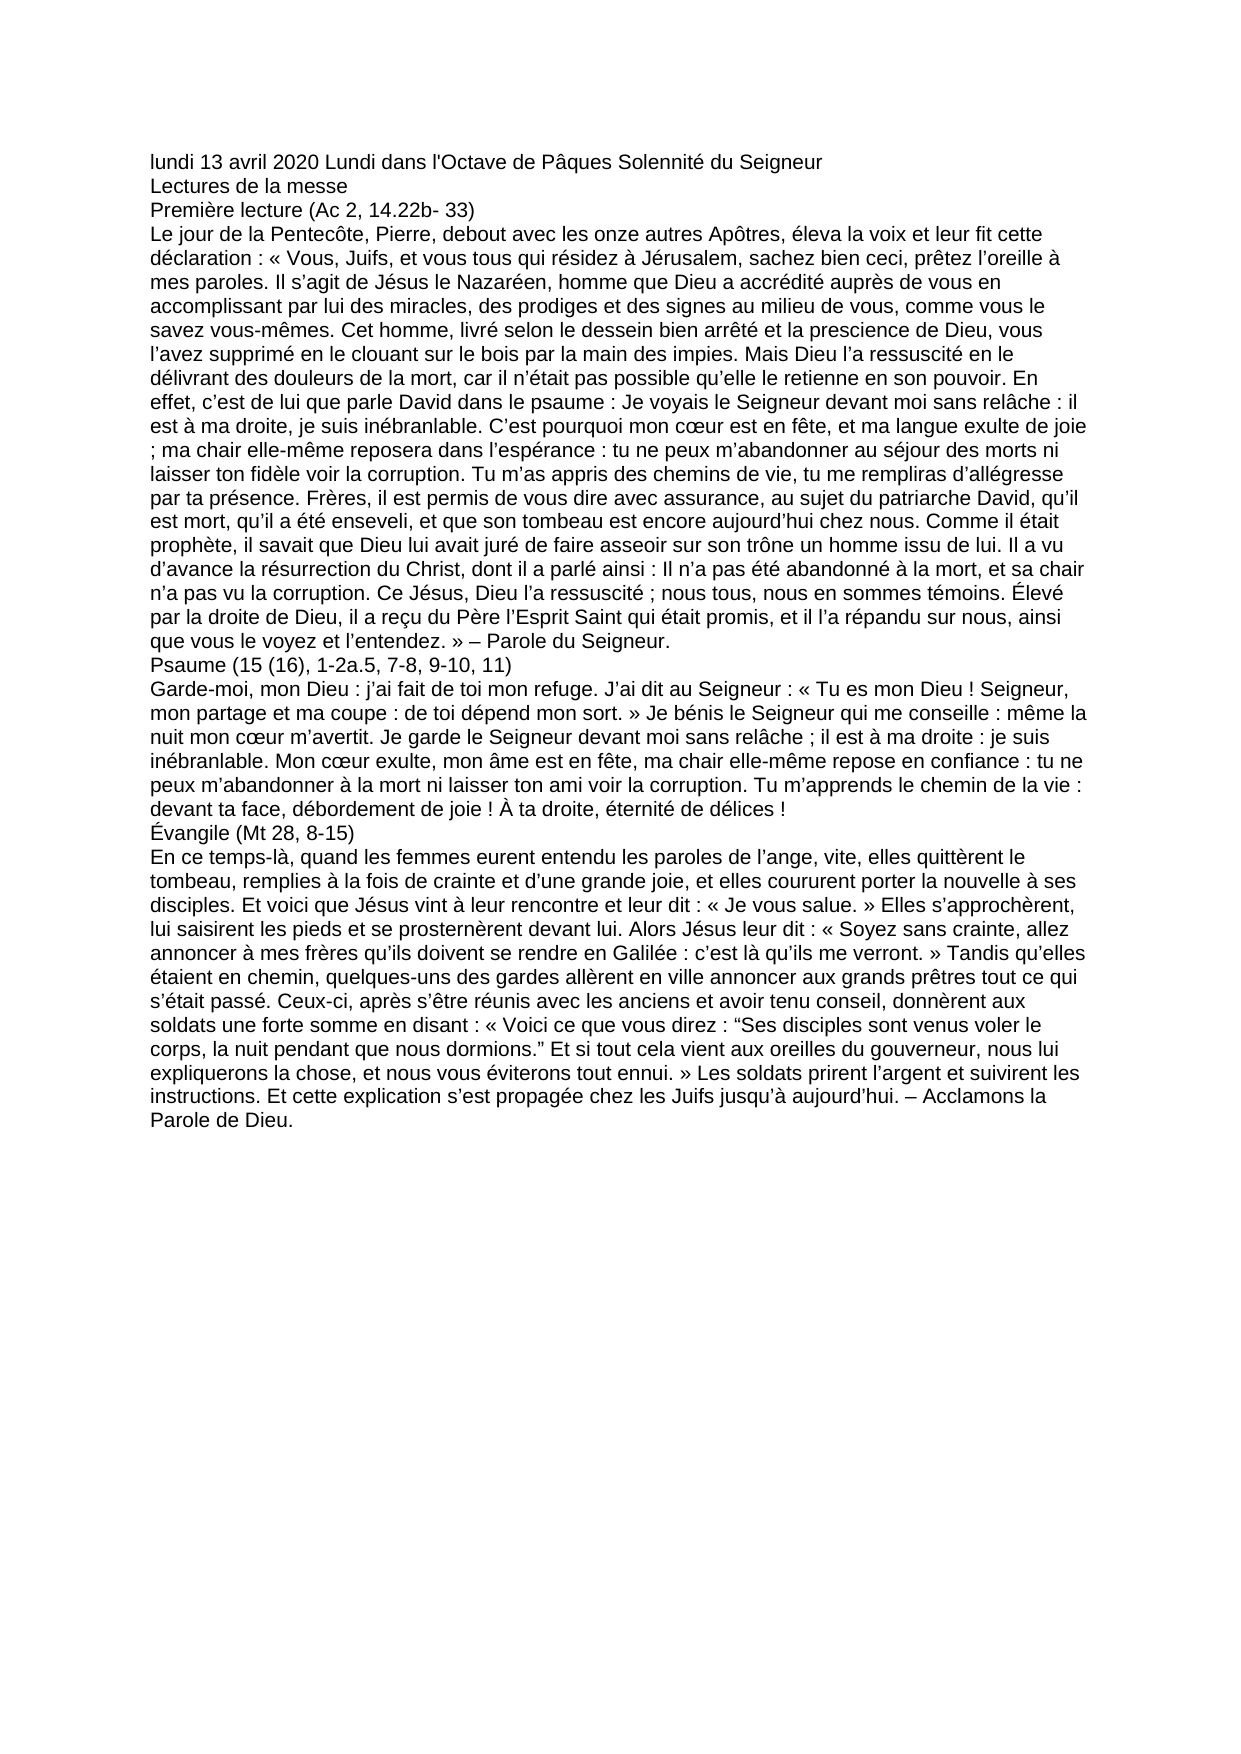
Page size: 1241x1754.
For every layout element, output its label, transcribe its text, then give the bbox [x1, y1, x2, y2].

text Garde-moi, mon Dieu : j’ai fait de toi mon refuge. J’ai dit au Seigneur : « Tu es mon Dieu ! Seigneur, mon partage et ma coupe : de toi dépend mon sort. » Je bénis le Seigneur qui me conseille : même la nuit mon cœur m’avertit. Je garde le Seigneur devant moi sans relâche ; il est à ma droite : je suis inébranlable. Mon cœur exulte, mon âme est en fête, ma chair elle-même repose en confiance : tu ne peux m’abandonner à la mort ni laisser ton ami voir la corruption. Tu m’apprends le chemin de la vie : devant ta face, débordement de joie ! À ta droite, éternité de délices ! [150, 677, 1090, 821]
text Le jour de la Pentecôte, Pierre, debout avec les onze autres Apôtres, éleva la voix et leur fit cette déclaration : « Vous, Juifs, et vous tous qui résidez à Jérusalem, sachez bien ceci, prêtez l’oreille à mes paroles. Il s’agit de Jésus le Nazaréen, homme que Dieu a accrédité auprès de vous en accomplissant par lui des miracles, des prodiges et des signes au milieu de vous, comme vous le savez vous-mêmes. Cet homme, livré selon le dessein bien arrêté et la prescience de Dieu, vous l’avez supprimé en le clouant sur le bois par la main des impies. Mais Dieu l’a ressuscité en le délivrant des douleurs de la mort, car il n’était pas possible qu’elle le retienne en son pouvoir. En effet, c’est de lui que parle David dans le psaume : Je voyais le Seigneur devant moi sans relâche : il est à ma droite, je suis inébranlable. C’est pourquoi mon cœur est en fête, et ma langue exulte de joie ; ma chair elle-même reposera dans l’espérance : tu ne peux m’abandonner au séjour des morts ni laisser ton fidèle voir la corruption. Tu m’as appris des chemins de vie, tu me rempliras d’allégresse par ta présence. Frères, il est permis de vous dire avec assurance, au sujet du patriarche David, qu’il est mort, qu’il a été enseveli, et que son tombeau est encore aujourd’hui chez nous. Comme il était prophète, il savait que Dieu lui avait juré de faire asseoir sur son trône un homme issu de lui. Il a vu d’avance la résurrection du Christ, dont il a parlé ainsi : Il n’a pas été abandonné à la mort, et sa chair n’a pas vu la corruption. Ce Jésus, Dieu l’a ressuscité ; nous tous, nous en sommes témoins. Élevé par la droite de Dieu, il a reçu du Père l’Esprit Saint qui était promis, et il l’a répandu sur nous, ainsi que vous le voyez et l’entendez. » – Parole du Seigneur. [150, 222, 1090, 653]
text En ce temps-là, quand les femmes eurent entendu les paroles de l’ange, vite, elles quittèrent le tombeau, remplies à la fois de crainte et d’une grande joie, et elles coururent porter la nouvelle à ses disciples. Et voici que Jésus vint à leur rencontre et leur dit : « Je vous salue. » Elles s’approchèrent, lui saisirent les pieds et se prosternèrent devant lui. Alors Jésus leur dit : « Soyez sans crainte, allez annoncer à mes frères qu’ils doivent se rendre en Galilée : c’est là qu’ils me verront. » Tandis qu’elles étaient en chemin, quelques-uns des gardes allèrent en ville annoncer aux grands prêtres tout ce qui s’était passé. Ceux-ci, après s’être réunis avec les anciens et avoir tenu conseil, donnèrent aux soldats une forte somme en disant : « Voici ce que vous direz : “Ses disciples sont venus voler le corps, la nuit pendant que nous dormions.” Et si tout cela vient aux oreilles du gouverneur, nous lui expliquerons la chose, et nous vous éviterons tout ennui. » Les soldats prirent l’argent et suivirent les instructions. Et cette explication s’est propagée chez les Juifs jusqu’à aujourd’hui. – Acclamons la Parole de Dieu. [150, 845, 1090, 1132]
